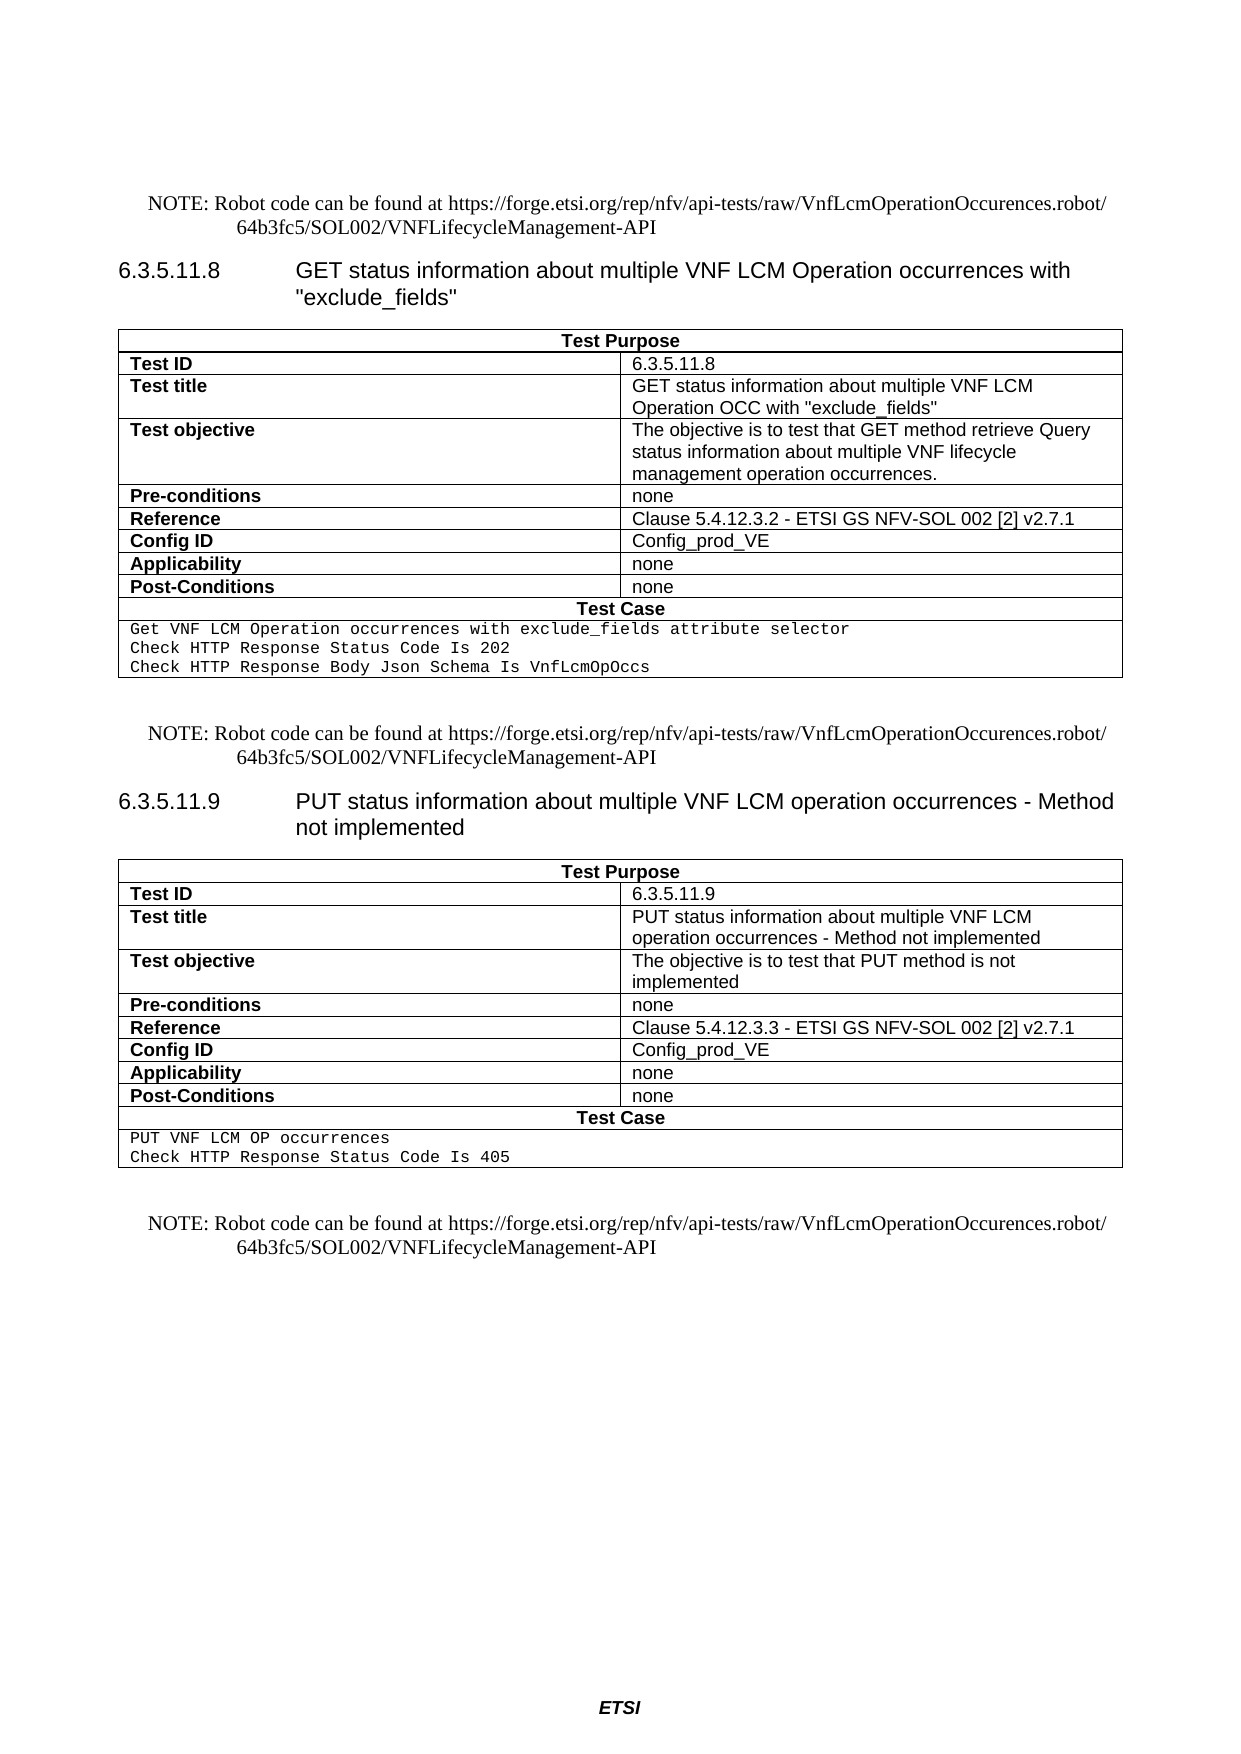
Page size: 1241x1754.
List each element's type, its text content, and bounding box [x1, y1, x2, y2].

text NOTE: Robot code can be found at https://forge.etsi.org/rep/nfv/api-tests/raw/VnfLcmOperationOccurences.robot/64b3fc5/SOL002/VNFLifecycleManagement-API [148, 191, 1122, 239]
text NOTE: Robot code can be found at https://forge.etsi.org/rep/nfv/api-tests/raw/VnfLcmOperationOccurences.robot/64b3fc5/SOL002/VNFLifecycleManagement-API [148, 721, 1122, 769]
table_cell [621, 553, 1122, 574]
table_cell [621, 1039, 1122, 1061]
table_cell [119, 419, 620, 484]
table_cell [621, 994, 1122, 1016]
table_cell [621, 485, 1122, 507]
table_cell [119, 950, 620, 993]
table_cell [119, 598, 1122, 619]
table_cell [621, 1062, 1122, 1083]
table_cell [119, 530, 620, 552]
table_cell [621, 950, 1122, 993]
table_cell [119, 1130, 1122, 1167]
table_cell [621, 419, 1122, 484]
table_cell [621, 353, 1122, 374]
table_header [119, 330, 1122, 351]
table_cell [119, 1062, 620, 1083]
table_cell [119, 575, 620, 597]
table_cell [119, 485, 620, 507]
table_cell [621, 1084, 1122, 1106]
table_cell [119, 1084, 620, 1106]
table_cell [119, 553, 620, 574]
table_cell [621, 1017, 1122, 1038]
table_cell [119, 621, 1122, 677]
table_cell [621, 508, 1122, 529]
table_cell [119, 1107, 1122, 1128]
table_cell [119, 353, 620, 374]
text NOTE: Robot code can be found at https://forge.etsi.org/rep/nfv/api-tests/raw/VnfLcmOperationOccurences.robot/64b3fc5/SOL002/VNFLifecycleManagement-API [148, 1211, 1122, 1259]
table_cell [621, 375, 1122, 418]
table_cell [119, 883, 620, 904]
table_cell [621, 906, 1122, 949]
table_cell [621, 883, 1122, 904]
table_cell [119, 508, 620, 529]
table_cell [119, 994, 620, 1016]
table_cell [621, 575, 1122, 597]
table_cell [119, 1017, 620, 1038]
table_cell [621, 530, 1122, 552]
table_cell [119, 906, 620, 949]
subtitle 6.3.5.11.8 GET status information about multiple VNF LCM Operation occurrences with "exclude_fields" [118, 257, 1122, 310]
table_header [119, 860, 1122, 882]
subtitle 6.3.5.11.9 PUT status information about multiple VNF LCM operation occurrences - Method not implemented [118, 788, 1122, 841]
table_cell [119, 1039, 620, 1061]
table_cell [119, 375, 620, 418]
